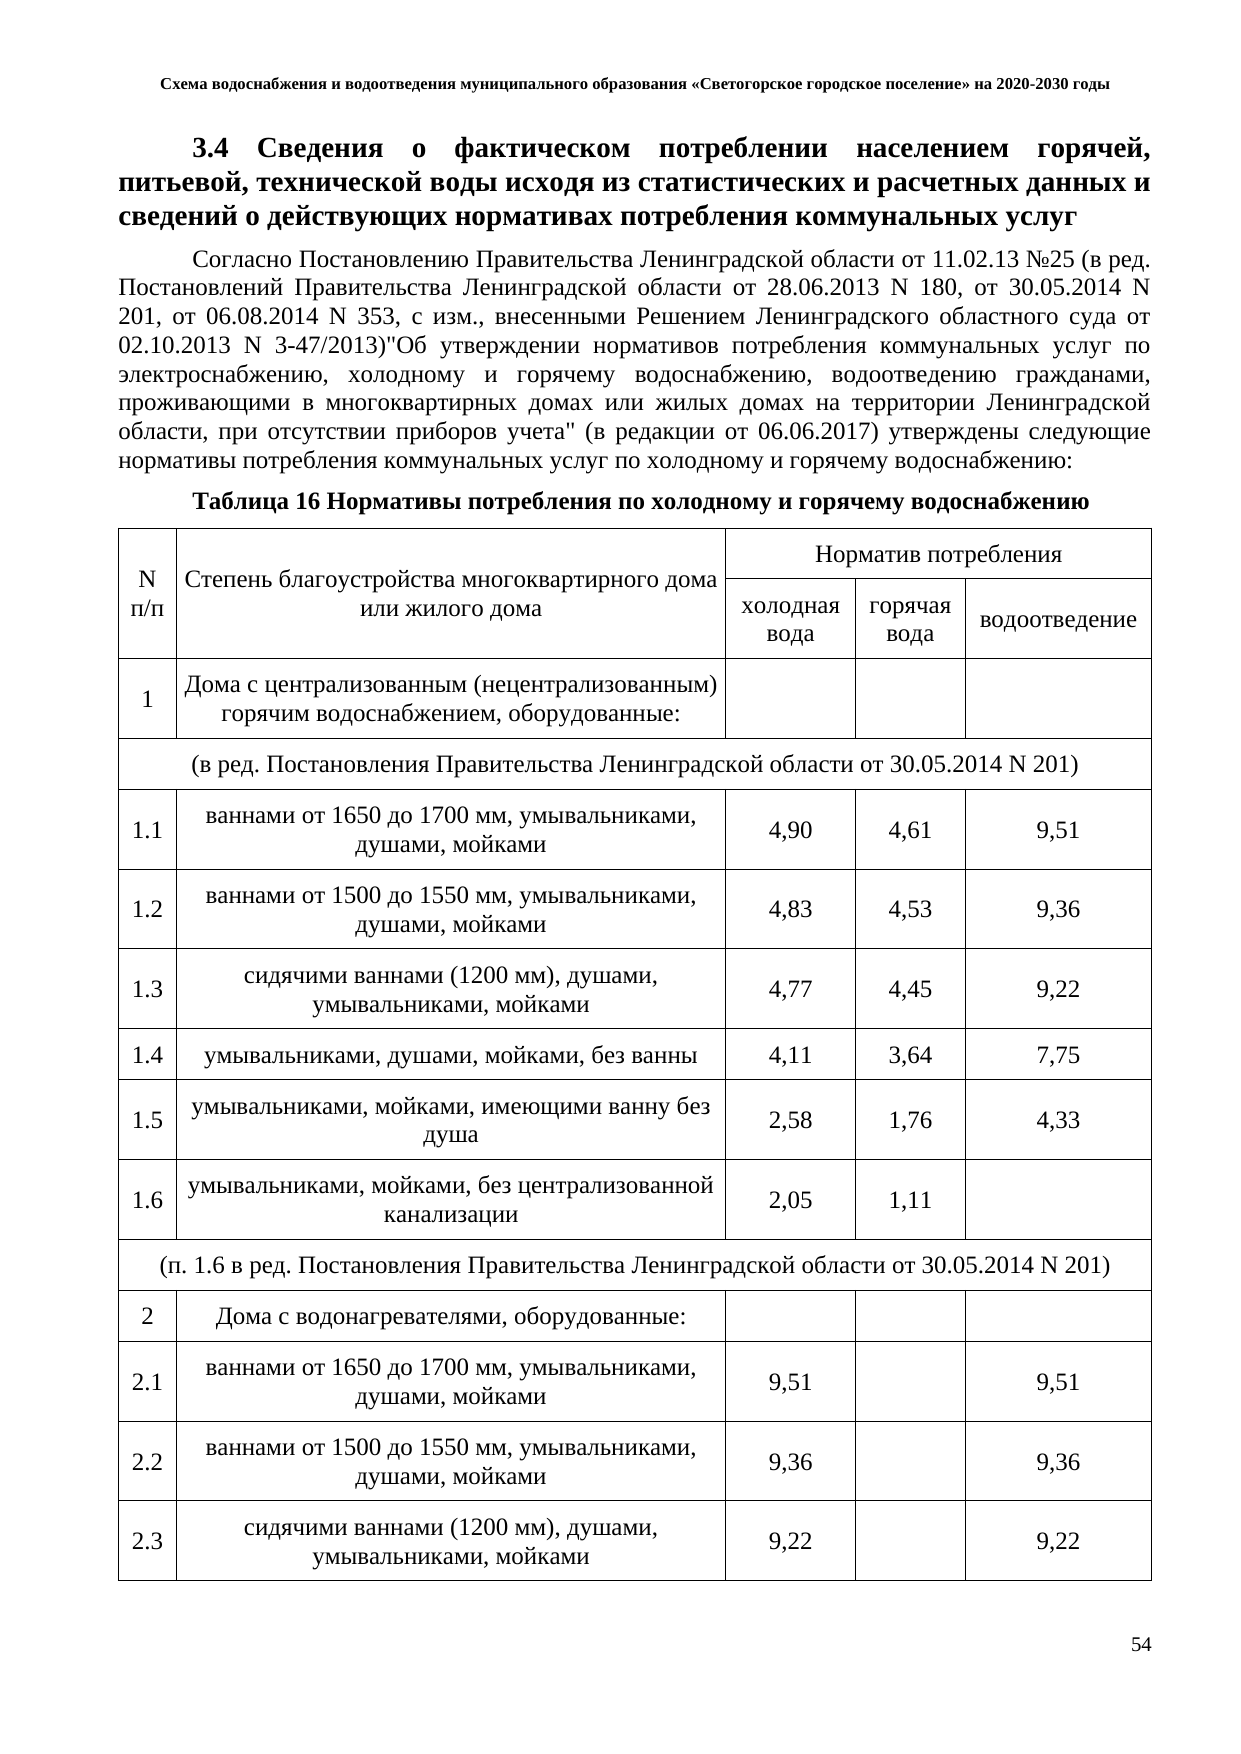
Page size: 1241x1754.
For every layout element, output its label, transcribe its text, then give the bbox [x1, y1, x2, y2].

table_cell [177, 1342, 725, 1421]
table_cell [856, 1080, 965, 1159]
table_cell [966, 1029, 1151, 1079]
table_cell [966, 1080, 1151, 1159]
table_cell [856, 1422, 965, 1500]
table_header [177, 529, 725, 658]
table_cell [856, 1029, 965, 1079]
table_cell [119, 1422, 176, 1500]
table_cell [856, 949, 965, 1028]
text Таблица 16 Нормативы потребления по холодному и горячему водоснабжению [118, 486, 1152, 515]
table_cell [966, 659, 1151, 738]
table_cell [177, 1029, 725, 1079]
text Согласно Постановлению Правительства Ленинградской области от 11.02.13 №25 (в ред. Постановлений Правительства Ленинградской области от 28.06.2013 N 180, от 30.05.2014 N 201, от 06.08.2014 N 353, с изм., внесенными Решением Ленинградского областного суда от 02.10.2013 N 3-47/2013)"Об утверждении нормативов потребления коммунальных услуг по электроснабжению, холодному и горячему водоснабжению, водоотведению гражданами, проживающими в многоквартирных домах или жилых домах на территории Ленинградской области, при отсутствии приборов учета" (в редакции от 06.06.2017) утверждены следующие нормативы потребления коммунальных услуг по холодному и горячему водоснабжению: [118, 244, 1152, 474]
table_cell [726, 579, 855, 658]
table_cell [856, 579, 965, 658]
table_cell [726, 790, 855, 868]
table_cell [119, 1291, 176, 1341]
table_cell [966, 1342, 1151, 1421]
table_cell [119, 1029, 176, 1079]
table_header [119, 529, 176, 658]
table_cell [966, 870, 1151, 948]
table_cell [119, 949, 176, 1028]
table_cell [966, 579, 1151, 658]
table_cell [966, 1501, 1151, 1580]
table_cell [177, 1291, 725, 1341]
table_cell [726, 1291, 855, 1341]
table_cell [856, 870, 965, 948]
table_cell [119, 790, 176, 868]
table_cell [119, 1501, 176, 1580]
text 3.4 Сведения о фактическом потреблении населением горячей, питьевой, технической воды исходя из статистических и расчетных данных и сведений о действующих нормативах потребления коммунальных услуг [118, 131, 1152, 231]
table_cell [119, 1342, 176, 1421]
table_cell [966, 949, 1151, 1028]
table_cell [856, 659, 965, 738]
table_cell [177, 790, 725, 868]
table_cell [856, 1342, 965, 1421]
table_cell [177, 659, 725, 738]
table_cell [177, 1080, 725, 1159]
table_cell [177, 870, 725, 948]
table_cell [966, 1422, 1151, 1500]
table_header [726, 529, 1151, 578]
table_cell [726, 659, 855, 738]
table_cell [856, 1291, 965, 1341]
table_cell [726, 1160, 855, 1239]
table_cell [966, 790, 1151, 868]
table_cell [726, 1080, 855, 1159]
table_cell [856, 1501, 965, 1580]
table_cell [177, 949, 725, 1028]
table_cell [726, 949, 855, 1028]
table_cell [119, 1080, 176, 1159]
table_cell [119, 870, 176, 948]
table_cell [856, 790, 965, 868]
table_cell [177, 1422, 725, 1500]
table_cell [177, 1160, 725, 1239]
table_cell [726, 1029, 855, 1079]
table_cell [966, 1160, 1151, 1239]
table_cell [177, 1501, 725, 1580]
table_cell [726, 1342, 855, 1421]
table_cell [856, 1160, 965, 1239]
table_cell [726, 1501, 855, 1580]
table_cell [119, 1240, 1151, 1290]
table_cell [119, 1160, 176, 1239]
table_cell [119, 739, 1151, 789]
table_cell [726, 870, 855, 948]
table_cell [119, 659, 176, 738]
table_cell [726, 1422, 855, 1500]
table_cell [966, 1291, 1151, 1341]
